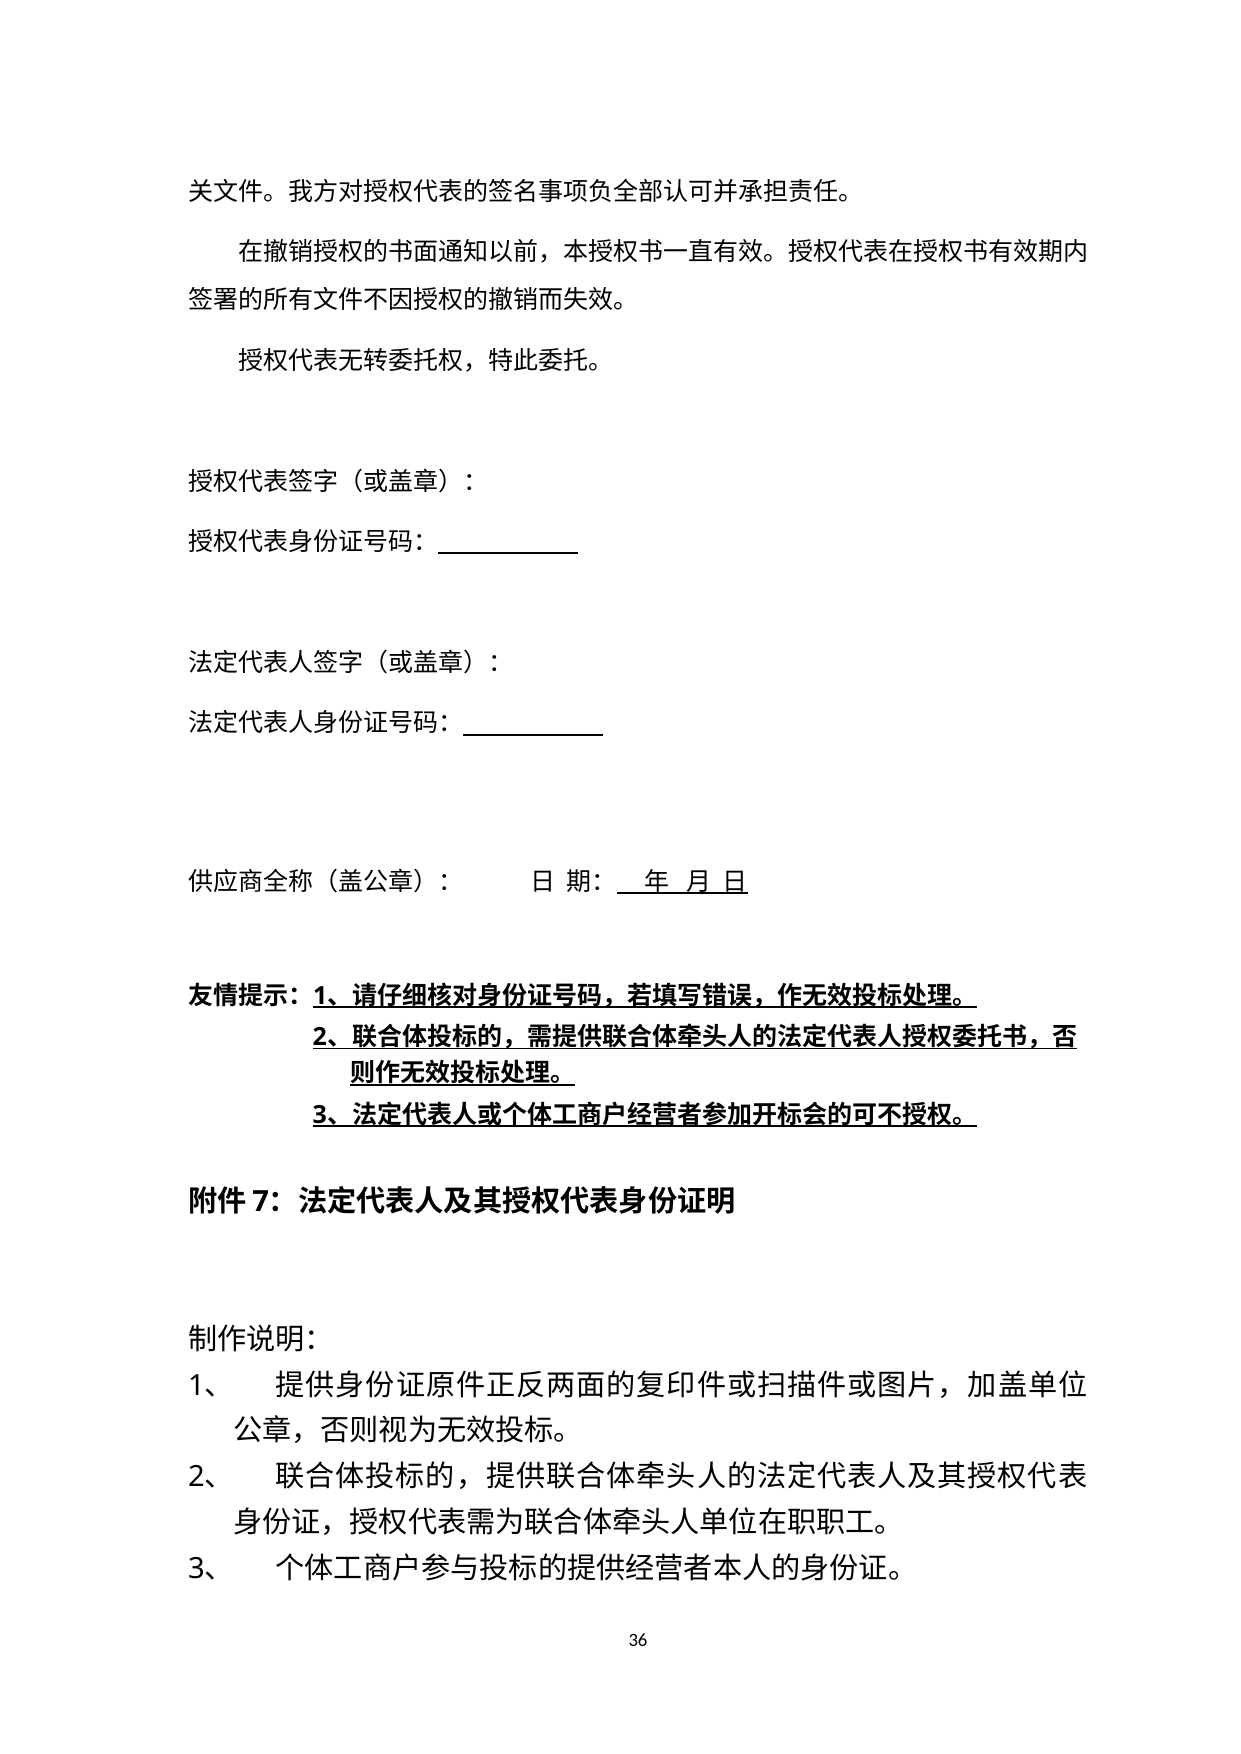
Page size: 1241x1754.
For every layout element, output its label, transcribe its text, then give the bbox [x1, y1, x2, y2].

list 个体工商户参与投标的提供经营者本人的身份证。 [188, 1542, 1088, 1587]
text 3、法定代表人或个体工商户经营者参加开标会的可不授权。 [312, 1094, 1088, 1131]
text 在撤销授权的书面通知以前，本授权书一直有效。授权代表在授权书有效期内签署的所有文件不因授权的撤销而失效。 [188, 222, 1088, 318]
list 联合体投标的，提供联合体牵头人的法定代表人及其授权代表身份证，授权代表需为联合体牵头人单位在职职工。 [188, 1450, 1088, 1542]
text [188, 162, 1088, 210]
text 附件7：法定代表人及其授权代表身份证明 [188, 1175, 1088, 1221]
text 2、联合体投标的，需提供联合体牵头人的法定代表人授权委托书，否则作无效投标处理。 [312, 1017, 1088, 1089]
text 法定代表人身份证号码： [188, 693, 1088, 741]
list 提供身份证原件正反两面的复印件或扫描件或图片，加盖单位公章，否则视为无效投标。 [188, 1358, 1088, 1450]
text 供应商全称（盖公章）： 日 期： 年 月 日 [188, 852, 1088, 900]
text 友情提示：1、请仔细核对身份证号码，若填写错误，作无效投标处理。 [188, 975, 1088, 1011]
text 授权代表无转委托权，特此委托。 [188, 331, 1088, 379]
text 授权代表身份证号码： [188, 512, 1088, 560]
text 授权代表签字（或盖章）： [188, 452, 1088, 499]
text 法定代表人签字（或盖章）： [188, 633, 1088, 681]
text 制作说明： [188, 1312, 1088, 1358]
